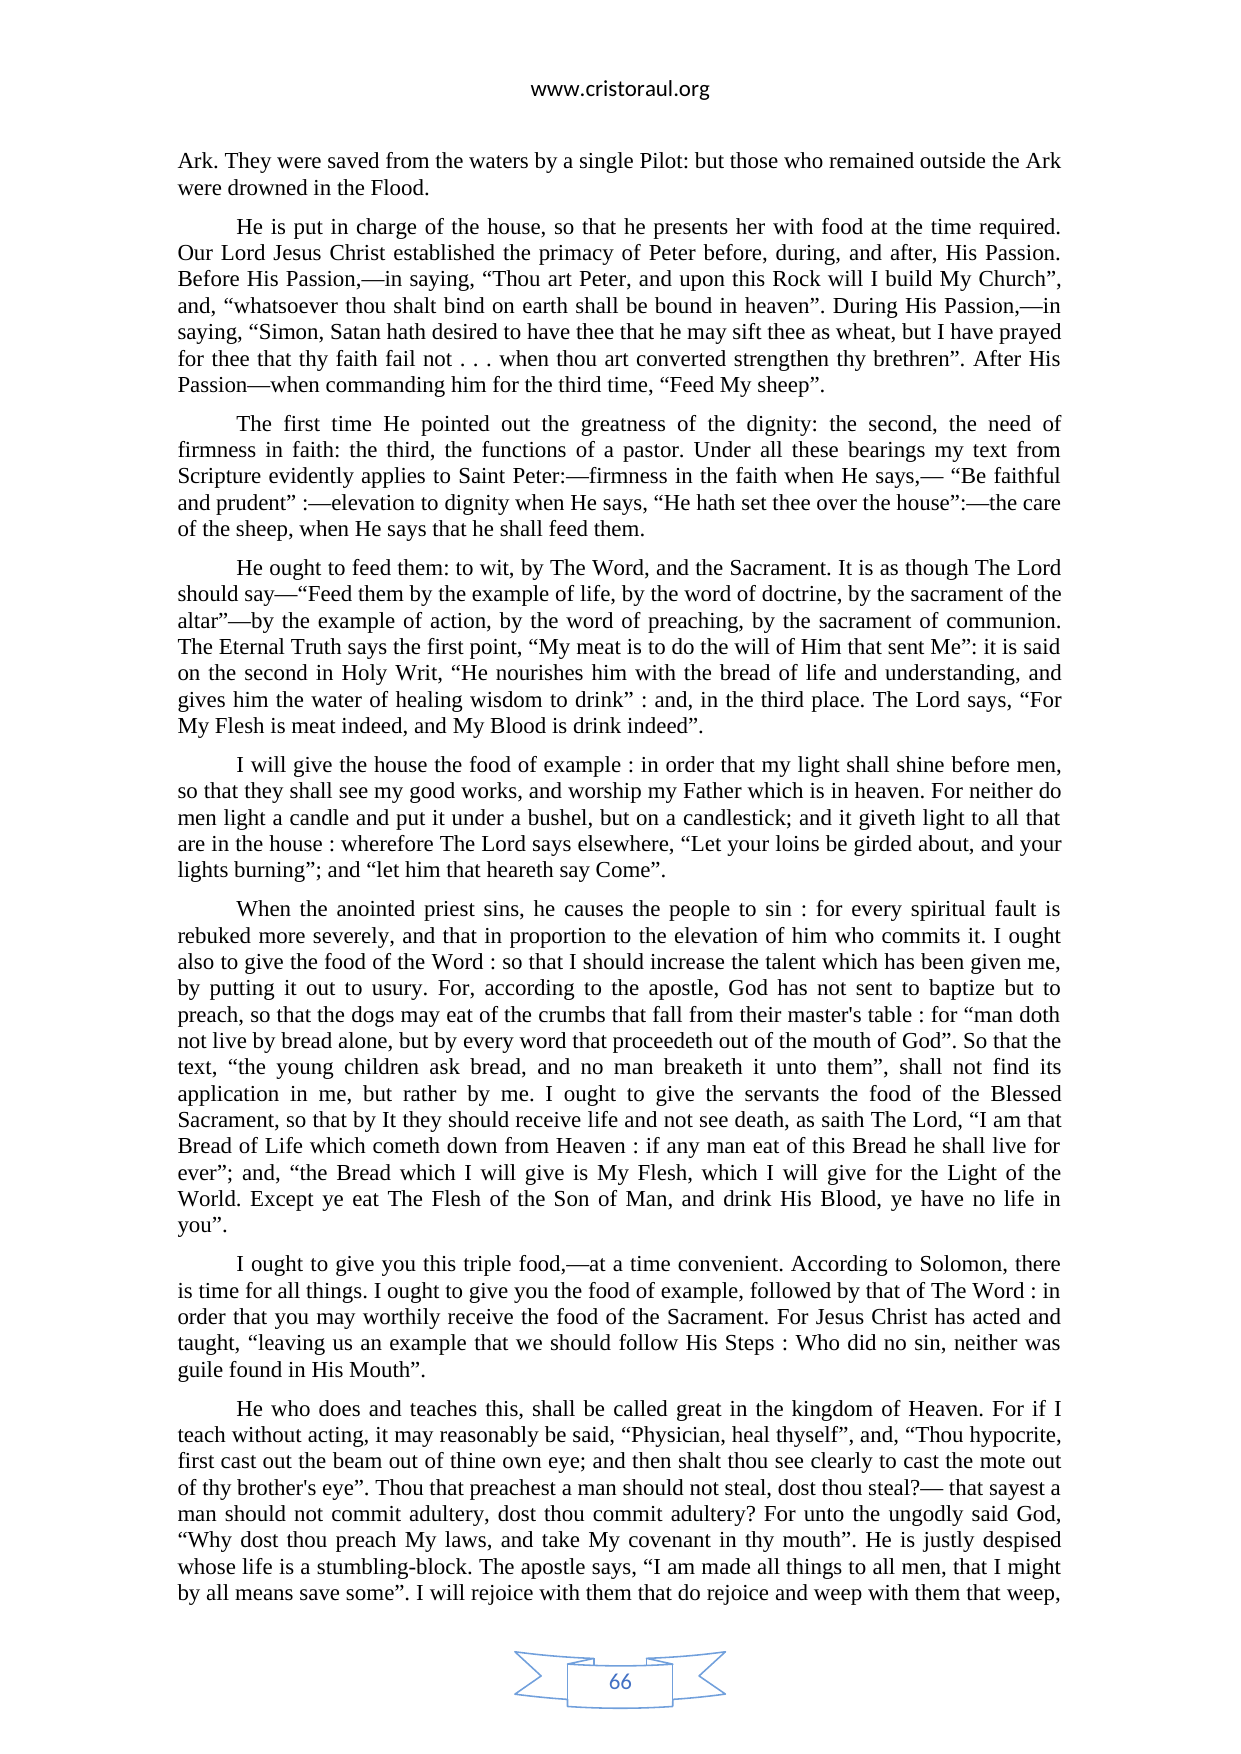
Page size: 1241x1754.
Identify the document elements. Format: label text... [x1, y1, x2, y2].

text I will give the house the food of example : in order that my light shall shine before men, so that they shall see my good works, and worship my Father which is in heaven. For neither do men light a candle and put it under a bushel, but on a candlestick; and it giveth light to all that are in the house : wherefore The Lord says elsewhere, “Let your loins be girded about, and your lights burning”; and “let him that heareth say Come”. [177, 751, 1063, 883]
text The first time He pointed out the greatness of the dignity: the second, the need of firmness in faith: the third, the functions of a pastor. Under all these bearings my text from Scripture evidently applies to Saint Peter:—firmness in the faith when He says,— “Be faithful and prudent” :—elevation to dignity when He says, “He hath set thee over the house”:—the care of the sheep, when He says that he shall feed them. [177, 410, 1063, 542]
text He ought to feed them: to wit, by The Word, and the Sacrament. It is as though The Lord should say—“Feed them by the example of life, by the word of doctrine, by the sacrament of the altar”—by the example of action, by the word of preaching, by the sacrament of communion. The Eternal Truth says the first point, “My meat is to do the will of Him that sent Me”: it is said on the second in Holy Writ, “He nourishes him with the bread of life and understanding, and gives him the water of healing wisdom to drink” : and, in the third place. The Lord says, “For My Flesh is meat indeed, and My Blood is drink indeed”. [177, 554, 1063, 738]
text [177, 1395, 1063, 1606]
text He is put in charge of the house, so that he presents her with food at the time required. Our Lord Jesus Christ established the primacy of Peter before, during, and after, His Passion. Before His Passion,—in saying, “Thou art Peter, and upon this Rock will I build My Church”, and, “whatsoever thou shalt bind on earth shall be bound in heaven”. During His Passion,—in saying, “Simon, Satan hath desired to have thee that he may sift thee as wheat, but I have prayed for thee that thy faith fail not . . . when thou art converted strengthen thy brethren”. After His Passion—when commanding him for the third time, “Feed My sheep”. [177, 213, 1063, 397]
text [177, 148, 1063, 200]
text When the anointed priest sins, he causes the people to sin : for every spiritual fault is rebuked more severely, and that in proportion to the elevation of him who commits it. I ought also to give the food of the Word : so that I should increase the talent which has been given me, by putting it out to usury. For, according to the apostle, God has not sent to baptize but to preach, so that the dogs may eat of the crumbs that fall from their master's table : for “man doth not live by bread alone, but by every word that proceedeth out of the mouth of God”. So that the text, “the young children ask bread, and no man breaketh it unto them”, shall not find its application in me, but rather by me. I ought to give the servants the food of the Blessed Sacrament, so that by It they should receive life and not see death, as saith The Lord, “I am that Bread of Life which cometh down from Heaven : if any man eat of this Bread he shall live for ever”; and, “the Bread which I will give is My Flesh, which I will give for the Light of the World. Except ye eat The Flesh of the Son of Man, and drink His Blood, ye have no life in you”. [177, 895, 1063, 1238]
text I ought to give you this triple food,—at a time convenient. According to Solomon, there is time for all things. I ought to give you the food of example, followed by that of The Word : in order that you may worthily receive the food of the Sacrament. For Jesus Christ has acted and taught, “leaving us an example that we should follow His Steps : Who did no sin, neither was guile found in His Mouth”. [177, 1250, 1063, 1382]
